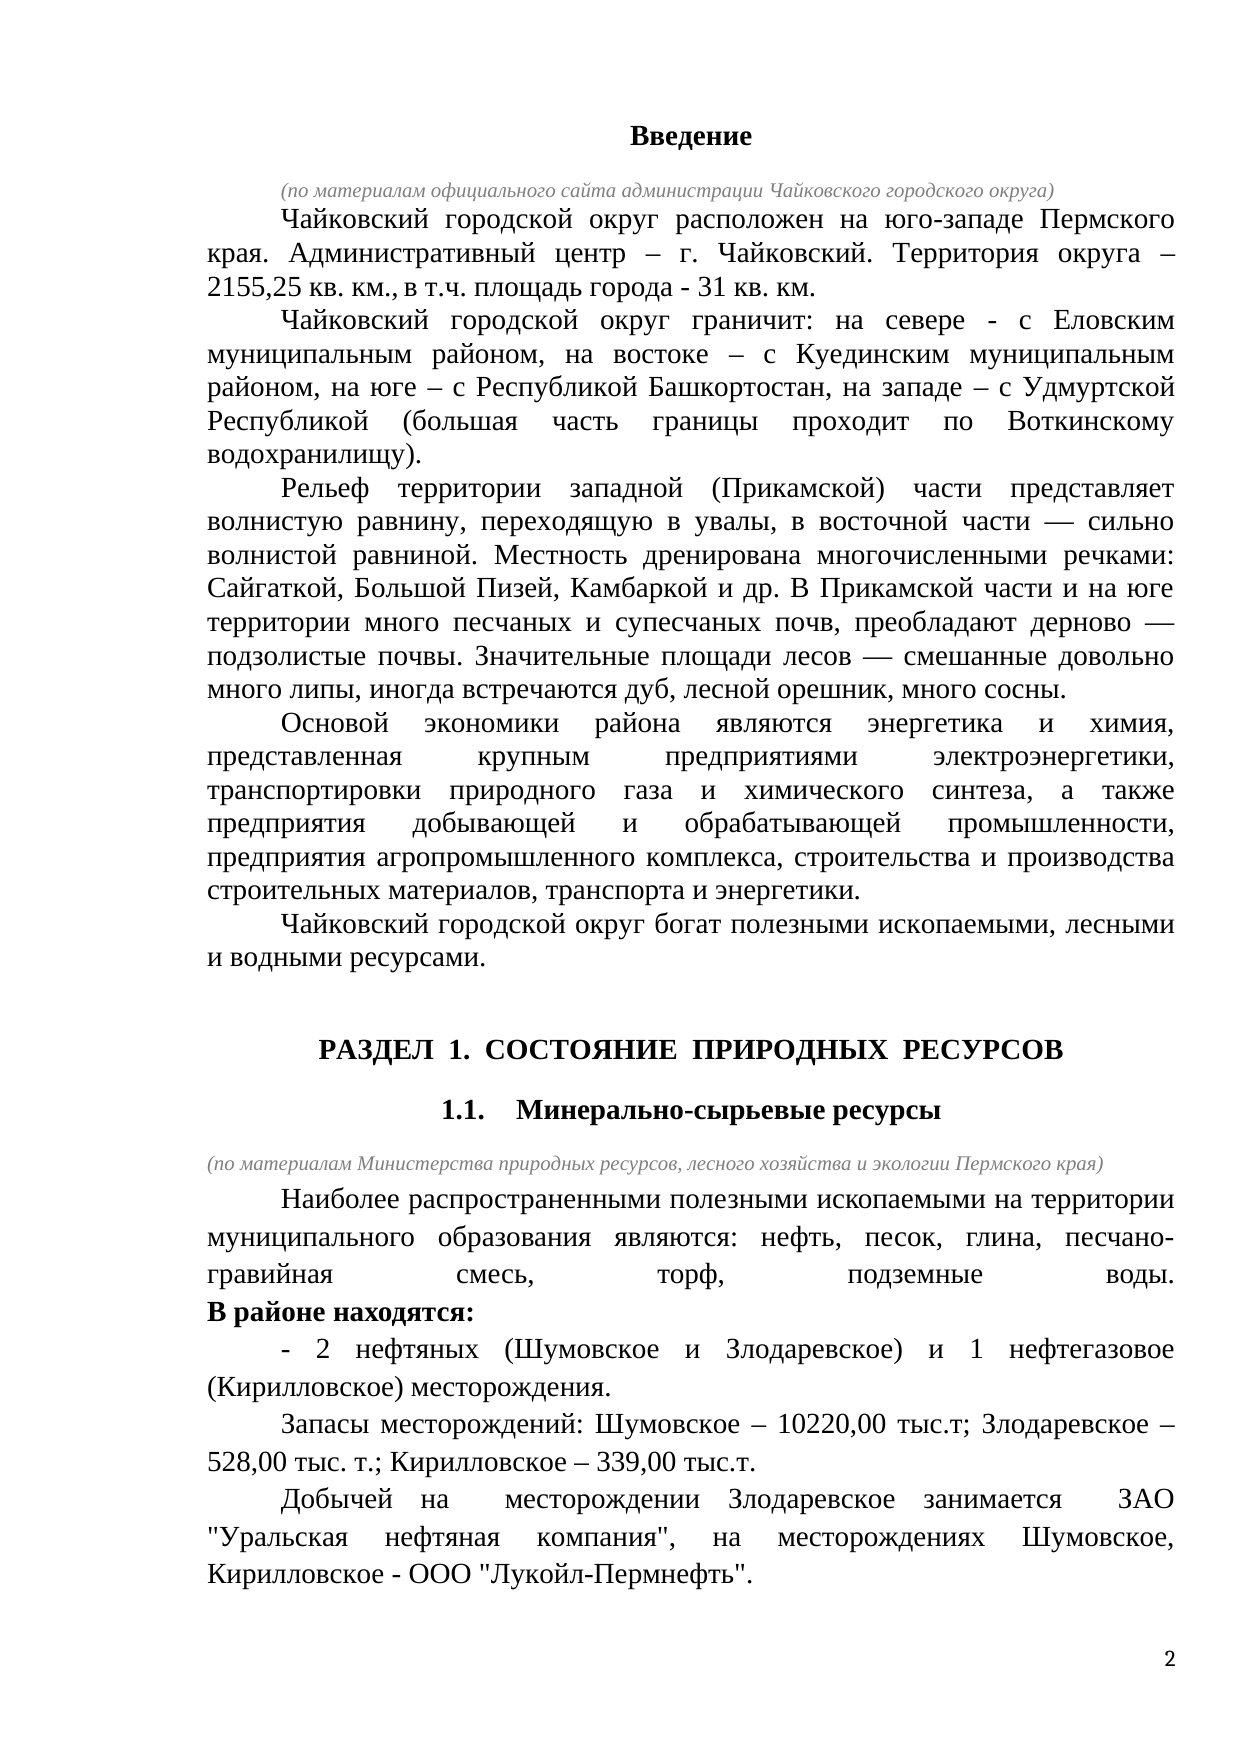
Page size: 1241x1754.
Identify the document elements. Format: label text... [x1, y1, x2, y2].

text Чайковский городской округ граничит: на севере - с Еловским муниципальным районом, на востоке – с Куединским муниципальным районом, на юге – с Республикой Башкортостан, на западе – с Удмуртской Республикой (большая часть границы проходит по Воткинскому водохранилищу). [207, 302, 1175, 470]
text Чайковский городской округ расположен на юго-западе Пермского края. Административный центр – г. Чайковский. Территория округа – 2155,25 кв. км., в т.ч. площадь города - 31 кв. км. [207, 202, 1175, 302]
text Введение [207, 118, 1175, 152]
text (по материалам Министерства природных ресурсов, лесного хозяйства и экологии Пермского края) [207, 1151, 1175, 1175]
subtitle Наиболее распространенными полезными ископаемыми на территории муниципального образования являются: нефть, песок, глина, песчано-гравийная смесь, торф, подземные воды. В районе находятся: [207, 1179, 1175, 1329]
text РАЗДЕЛ 1. СОСТОЯНИЕ ПРИРОДНЫХ РЕСУРСОВ [207, 1032, 1175, 1066]
text - 2 нефтяных (Шумовское и Злодаревское) и 1 нефтегазовое (Кирилловское) месторождения. [207, 1329, 1175, 1404]
list Минерально-сырьевые ресурсы [207, 1092, 1175, 1125]
text (по материалам официального сайта администрации Чайковского городского округа) [207, 177, 1175, 202]
text Рельеф территории западной (Прикамской) части представляет волнистую равнину, переходящую в увалы, в восточной части — сильно волнистой равниной. Местность дренирована многочисленными речками: Сайгаткой, Большой Пизей, Камбаркой и др. В Прикамской части и на юге территории много песчаных и супесчаных почв, преобладают дерново — подзолистые почвы. Значительные площади лесов — смешанные довольно много липы, иногда встречаются дуб, лесной орешник, много сосны. [207, 470, 1175, 705]
text Основой экономики района являются энергетика и химия, представленная крупным предприятиями электроэнергетики, транспортировки природного газа и химического синтеза, а также предприятия добывающей и обрабатывающей промышленности, предприятия агропромышленного комплекса, строительства и производства строительных материалов, транспорта и энергетики. [207, 705, 1175, 906]
text Чайковский городской округ богат полезными ископаемыми, лесными и водными ресурсами. [207, 906, 1175, 973]
text Добычей на месторождении Злодаревское занимается ЗАО "Уральская нефтяная компания", на месторождениях Шумовское, Кирилловское - ООО "Лукойл-Пермнефть". [207, 1479, 1175, 1591]
text Запасы месторождений: Шумовское – 10220,00 тыс.т; Злодаревское – 528,00 тыс. т.; Кирилловское – 339,00 тыс.т. [207, 1404, 1175, 1479]
